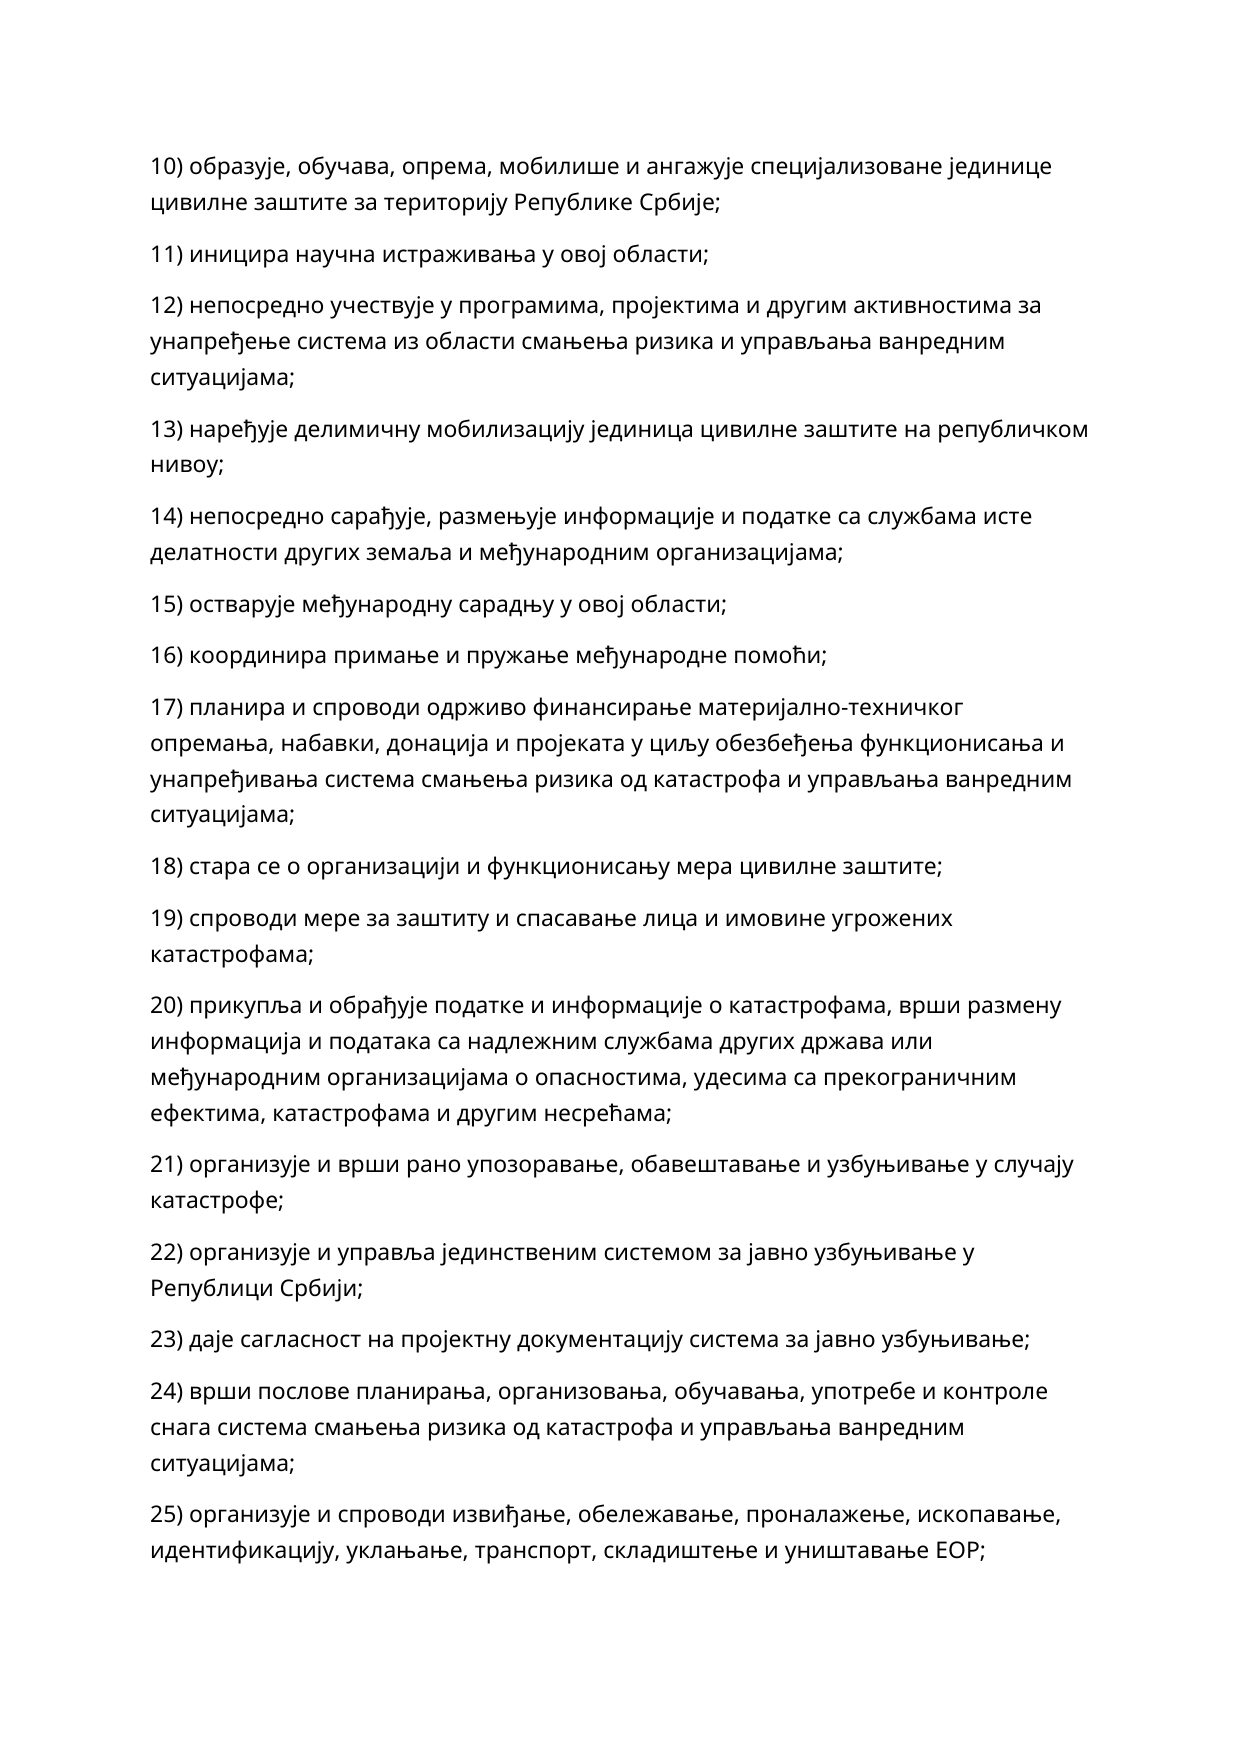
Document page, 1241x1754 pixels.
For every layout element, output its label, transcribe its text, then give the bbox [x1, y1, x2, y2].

text 20) прикупља и обрађује податке и информације о катастрофама, врши размену информација и података са надлежним службама других држава или међународним организацијама o опасностима, удесима са прекограничним ефектима, катастрофама и другим несрећама; [150, 989, 1090, 1128]
text 22) организује и управља јединственим системом за јавно узбуњивање у Републици Србији; [150, 1236, 1090, 1303]
text 13) наређује делимичну мобилизацију јединица цивилне заштите на републичком нивоу; [150, 412, 1090, 480]
text 19) спроводи мере за заштиту и спасавање лица и имовине угрожених катастрофама; [150, 902, 1090, 969]
text 18) стара се о организацији и функционисању мера цивилне заштите; [150, 850, 1090, 881]
text 15) остварује међународну сарадњу у овој области; [150, 587, 1090, 619]
text 16) координира примање и пружање међународне помоћи; [150, 639, 1090, 670]
text 11) иницира научна истраживања у овој области; [150, 237, 1090, 269]
text 17) планира и спроводи одрживо финансирање материјално-техничког опремања, набавки, донација и пројеката у циљу обезбеђења функционисања и унапређивања система смањења ризика од катастрофа и управљања ванредним ситуацијама; [150, 691, 1090, 830]
text 14) непосредно сарађује, размењује информације и податке са службама исте делатности других земаља и међународним организацијама; [150, 500, 1090, 567]
text 24) врши послове планирања, организовања, обучавања, употребе и контроле снага система смањења ризика од катастрофа и управљања ванредним ситуацијама; [150, 1375, 1090, 1478]
text 21) организује и врши рано упозоравање, обавештавање и узбуњивање у случају катастрофе; [150, 1148, 1090, 1216]
text 25) организује и спроводи извиђање, обележавање, проналажење, ископавање, идентификацију, уклањање, транспорт, складиштење и уништавање ЕОР; [150, 1498, 1090, 1566]
text 23) даје сагласност на пројектну документацију система за јавно узбуњивање; [150, 1323, 1090, 1355]
text 12) непосредно учествује у програмима, пројектима и другим активностима за унапређење система из области смањења ризика и управљања ванредним ситуацијама; [150, 289, 1090, 392]
text 10) образује, обучава, опрема, мобилише и ангажује специјализоване јединице цивилне заштите за територију Републике Србије; [150, 150, 1090, 217]
